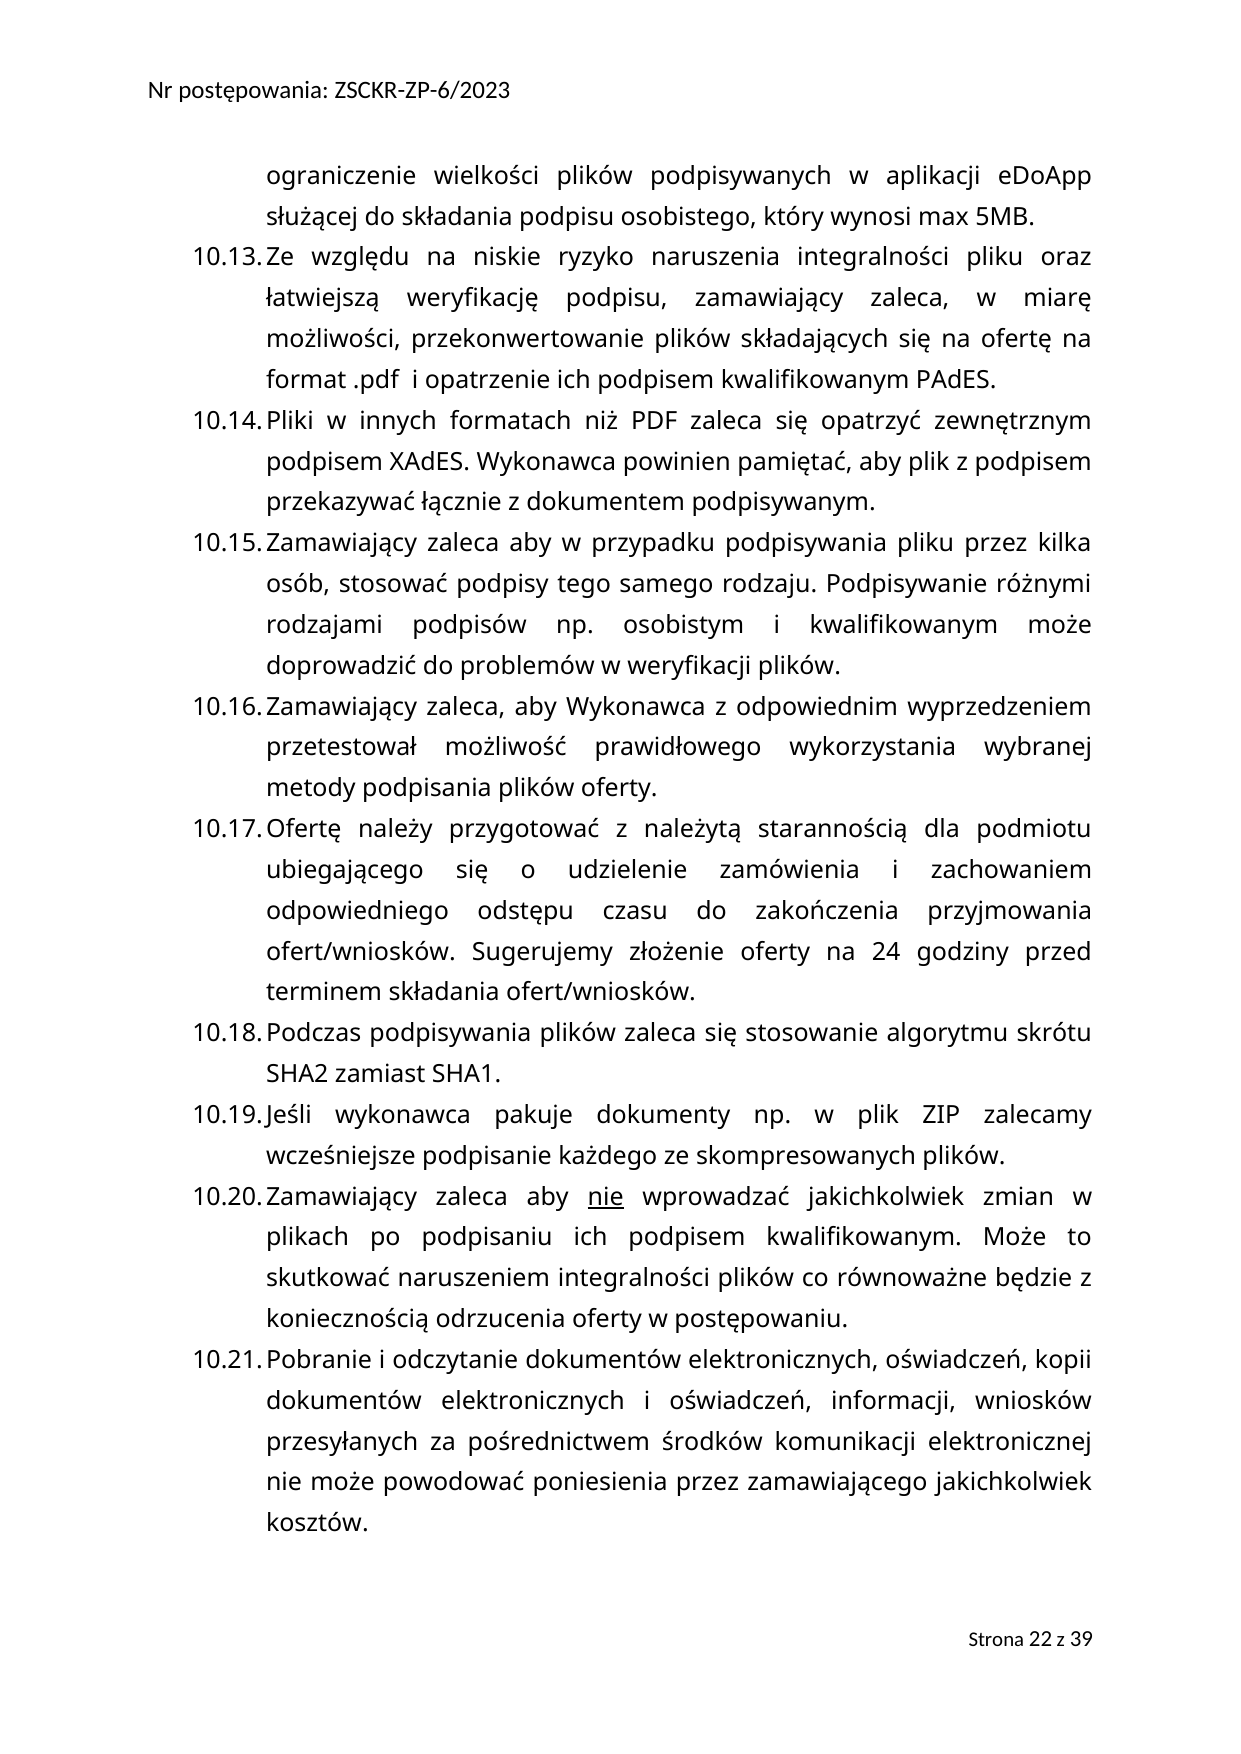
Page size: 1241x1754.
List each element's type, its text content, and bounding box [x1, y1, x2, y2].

list Podczas podpisywania plików zaleca się stosowanie algorytmu skrótu SHA2 zamiast SHA1. [192, 1015, 1093, 1090]
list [192, 157, 1093, 232]
list Zamawiający zaleca, aby Wykonawca z odpowiednim wyprzedzeniem przetestował możliwość prawidłowego wykorzystania wybranej metody podpisania plików oferty. [192, 688, 1093, 804]
list Ze względu na niskie ryzyko naruszenia integralności pliku oraz łatwiejszą weryfikację podpisu, zamawiający zaleca, w miarę możliwości, przekonwertowanie plików składających się na ofertę na format .pdf i opatrzenie ich podpisem kwalifikowanym PAdES. [192, 239, 1093, 396]
list Ofertę należy przygotować z należytą starannością dla podmiotu ubiegającego się o udzielenie zamówienia i zachowaniem odpowiedniego odstępu czasu do zakończenia przyjmowania ofert/wniosków. Sugerujemy złożenie oferty na 24 godziny przed terminem składania ofert/wniosków. [192, 811, 1093, 1008]
list Zamawiający zaleca aby w przypadku podpisywania pliku przez kilka osób, stosować podpisy tego samego rodzaju. Podpisywanie różnymi rodzajami podpisów np. osobistym i kwalifikowanym może doprowadzić do problemów w weryfikacji plików. [192, 525, 1093, 681]
list Zamawiający zaleca aby nie wprowadzać jakichkolwiek zmian w plikach po podpisaniu ich podpisem kwalifikowanym. Może to skutkować naruszeniem integralności plików co równoważne będzie z koniecznością odrzucenia oferty w postępowaniu. [192, 1178, 1093, 1335]
list Pliki w innych formatach niż PDF zaleca się opatrzyć zewnętrznym podpisem XAdES. Wykonawca powinien pamiętać, aby plik z podpisem przekazywać łącznie z dokumentem podpisywanym. [192, 402, 1093, 518]
list Pobranie i odczytanie dokumentów elektronicznych, oświadczeń, kopii dokumentów elektronicznych i oświadczeń, informacji, wniosków przesyłanych za pośrednictwem środków komunikacji elektronicznej nie może powodować poniesienia przez zamawiającego jakichkolwiek kosztów. [192, 1342, 1093, 1539]
list Jeśli wykonawca pakuje dokumenty np. w plik ZIP zalecamy wcześniejsze podpisanie każdego ze skompresowanych plików. [192, 1097, 1093, 1171]
